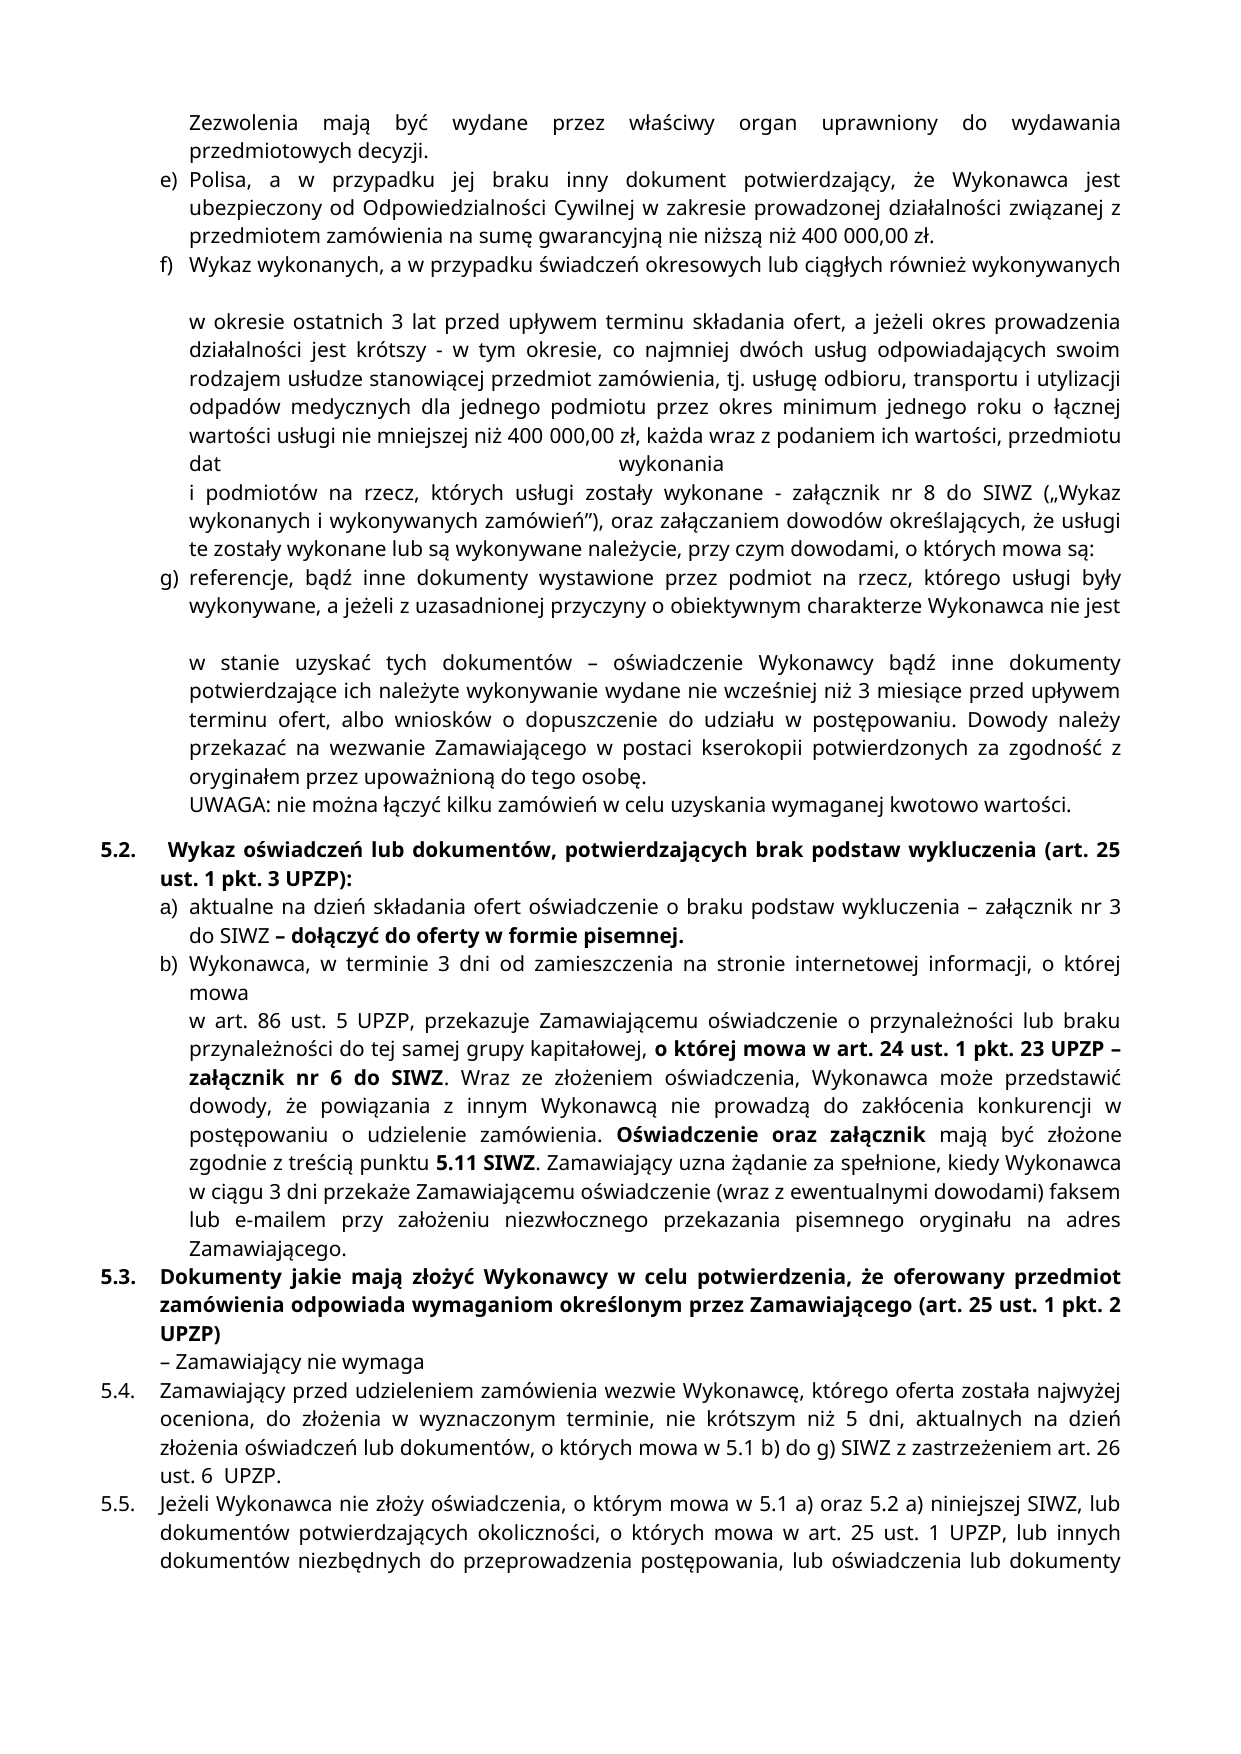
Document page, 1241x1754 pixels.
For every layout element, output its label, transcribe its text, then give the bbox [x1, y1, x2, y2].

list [100, 1489, 1122, 1575]
list Zamawiający przed udzieleniem zamówienia wezwie Wykonawcę, którego oferta została najwyżej oceniona, do złożenia w wyznaczonym terminie, nie krótszym niż 5 dni, aktualnych na dzień złożenia oświadczeń lub dokumentów, o których mowa w 5.1 b) do g) SIWZ z zastrzeżeniem art. 26 ust. 6 UPZP. [100, 1376, 1122, 1489]
list Wykaz wykonanych, a w przypadku świadczeń okresowych lub ciągłych również wykonywanych w okresie ostatnich 3 lat przed upływem terminu składania ofert, a jeżeli okres prowadzenia działalności jest krótszy - w tym okresie, co najmniej dwóch usług odpowiadających swoim rodzajem usłudze stanowiącej przedmiot zamówienia, tj. usługę odbioru, transportu i utylizacji odpadów medycznych dla jednego podmiotu przez okres minimum jednego roku o łącznej wartości usługi nie mniejszej niż 400 000,00 zł, każda wraz z podaniem ich wartości, przedmiotu dat wykonania i podmiotów na rzecz, których usługi zostały wykonane - załącznik nr 8 do SIWZ („Wykaz wykonanych i wykonywanych zamówień”), oraz załączaniem dowodów określających, że usługi te zostały wykonane lub są wykonywane należycie, przy czym dowodami, o których mowa są: [159, 250, 1122, 563]
text 5.2. Wykaz oświadczeń lub dokumentów, potwierdzających brak podstaw wykluczenia (art. 25 ust. 1 pkt. 3 UPZP): [100, 836, 1122, 892]
list Dokumenty jakie mają złożyć Wykonawcy w celu potwierdzenia, że oferowany przedmiot zamówienia odpowiada wymaganiom określonym przez Zamawiającego (art. 25 ust. 1 pkt. 2 UPZP) [100, 1262, 1122, 1347]
list Zezwolenia mają być wydane przez właściwy organ uprawniony do wydawania przedmiotowych decyzji. [189, 108, 1122, 165]
list UWAGA: nie można łączyć kilku zamówień w celu uzyskania wymaganej kwotowo wartości. [189, 790, 1122, 819]
list Wykonawca, w terminie 3 dni od zamieszczenia na stronie internetowej informacji, o której mowa w art. 86 ust. 5 UPZP, przekazuje Zamawiającemu oświadczenie o przynależności lub braku przynależności do tej samej grupy kapitałowej, o której mowa w art. 24 ust. 1 pkt. 23 UPZP – załącznik nr 6 do SIWZ. Wraz ze złożeniem oświadczenia, Wykonawca może przedstawić dowody, że powiązania z innym Wykonawcą nie prowadzą do zakłócenia konkurencji w postępowaniu o udzielenie zamówienia. Oświadczenie oraz załącznik mają być złożone zgodnie z treścią punktu 5.11 SIWZ. Zamawiający uzna żądanie za spełnione, kiedy Wykonawca w ciągu 3 dni przekaże Zamawiającemu oświadczenie (wraz z ewentualnymi dowodami) faksem lub e-mailem przy założeniu niezwłocznego przekazania pisemnego oryginału na adres Zamawiającego. [159, 949, 1122, 1262]
list referencje, bądź inne dokumenty wystawione przez podmiot na rzecz, którego usługi były wykonywane, a jeżeli z uzasadnionej przyczyny o obiektywnym charakterze Wykonawca nie jest w stanie uzyskać tych dokumentów – oświadczenie Wykonawcy bądź inne dokumenty potwierdzające ich należyte wykonywanie wydane nie wcześniej niż 3 miesiące przed upływem terminu ofert, albo wniosków o dopuszczenie do udziału w postępowaniu. Dowody należy przekazać na wezwanie Zamawiającego w postaci kserokopii potwierdzonych za zgodność z oryginałem przez upoważnioną do tego osobę. [159, 563, 1122, 790]
list aktualne na dzień składania ofert oświadczenie o braku podstaw wykluczenia – załącznik nr 3 do SIWZ – dołączyć do oferty w formie pisemnej. [159, 892, 1122, 949]
list Polisa, a w przypadku jej braku inny dokument potwierdzający, że Wykonawca jest ubezpieczony od Odpowiedzialności Cywilnej w zakresie prowadzonej działalności związanej z przedmiotem zamówienia na sumę gwarancyjną nie niższą niż 400 000,00 zł. [159, 165, 1122, 250]
text – Zamawiający nie wymaga [159, 1347, 1122, 1376]
